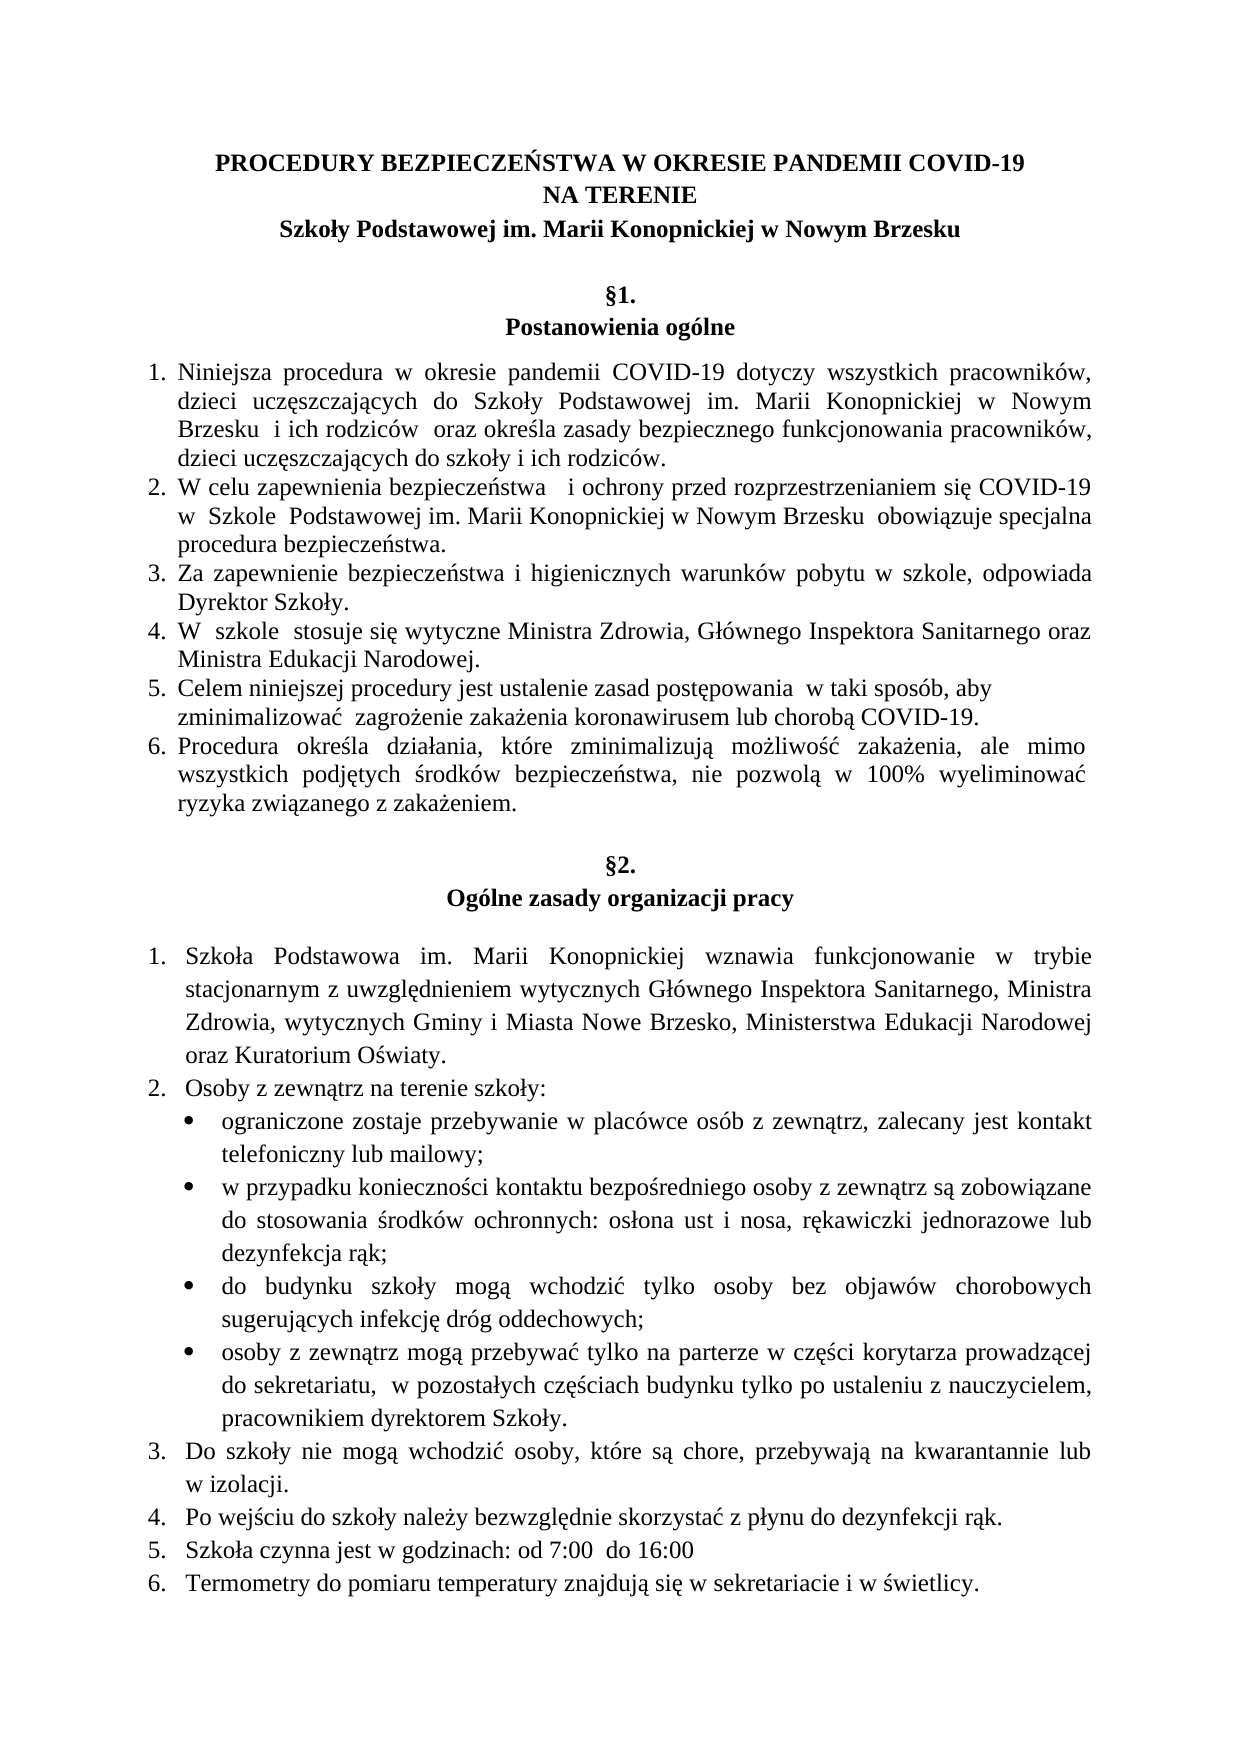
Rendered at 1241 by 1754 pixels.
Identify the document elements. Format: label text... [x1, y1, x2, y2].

text PROCEDURY BEZPIECZEŃSTWA W OKRESIE PANDEMII COVID-19 [148, 148, 1093, 176]
text Szkoły Podstawowej im. Marii Konopnickiej w Nowym Brzesku [148, 214, 1093, 242]
list Za zapewnienie bezpieczeństwa i higienicznych warunków pobytu w szkole, odpowiada Dyrektor Szkoły. [148, 558, 1093, 616]
list Szkoła Podstawowa im. Marii Konopnickiej wznawia funkcjonowanie w trybie stacjonarnym z uwzględnieniem wytycznych Głównego Inspektora Sanitarnego, Ministra Zdrowia, wytycznych Gminy i Miasta Nowe Brzesko, Ministerstwa Edukacji Narodowej oraz Kuratorium Oświaty. [148, 941, 1093, 1069]
list Celem niniejszej procedury jest ustalenie zasad postępowania w taki sposób, aby [148, 673, 1093, 702]
list do budynku szkoły mogą wchodzić tylko osoby bez objawów chorobowych sugerujących infekcję dróg oddechowych; [184, 1271, 1093, 1333]
list Procedura określa działania, które zminimalizują możliwość zakażenia, ale mimo wszystkich podjętych środków bezpieczeństwa, nie pozwolą w 100% wyeliminować ryzyka związanego z zakażeniem. [148, 731, 1087, 817]
list Osoby z zewnątrz na terenie szkoły: [148, 1073, 1093, 1102]
list Termometry do pomiaru temperatury znajdują się w sekretariacie i w świetlicy. [148, 1568, 1093, 1597]
list ograniczone zostaje przebywanie w placówce osób z zewnątrz, zalecany jest kontakt telefoniczny lub mailowy; [184, 1106, 1093, 1168]
text Postanowienia ogólne [148, 312, 1093, 340]
list Do szkoły nie mogą wchodzić osoby, które są chore, przebywają na kwarantannie lub w izolacji. [148, 1436, 1093, 1498]
list W szkole stosuje się wytyczne Ministra Zdrowia, Głównego Inspektora Sanitarnego oraz Ministra Edukacji Narodowej. [148, 616, 1093, 673]
text §2. [148, 850, 1093, 879]
list w przypadku konieczności kontaktu bezpośredniego osoby z zewnątrz są zobowiązane do stosowania środków ochronnych: osłona ust i nosa, rękawiczki jednorazowe lub dezynfekcja rąk; [184, 1172, 1093, 1267]
list Niniejsza procedura w okresie pandemii COVID-19 dotyczy wszystkich pracowników, dzieci uczęszczających do Szkoły Podstawowej im. Marii Konopnickiej w Nowym Brzesku i ich rodziców oraz określa zasady bezpiecznego funkcjonowania pracowników, dzieci uczęszczających do szkoły i ich rodziców. [148, 357, 1093, 472]
text §1. [148, 280, 1093, 308]
list Po wejściu do szkoły należy bezwzględnie skorzystać z płynu do dezynfekcji rąk. [148, 1502, 1093, 1531]
text Ogólne zasady organizacji pracy [148, 883, 1093, 912]
list osoby z zewnątrz mogą przebywać tylko na parterze w części korytarza prowadzącej do sekretariatu, w pozostałych częściach budynku tylko po ustaleniu z nauczycielem, pracownikiem dyrektorem Szkoły. [184, 1337, 1093, 1432]
list Szkoła czynna jest w godzinach: od 7:00 do 16:00 [148, 1535, 1093, 1564]
text NA TERENIE [148, 181, 1093, 209]
list W celu zapewnienia bezpieczeństwa i ochrony przed rozprzestrzenianiem się COVID-19 w Szkole Podstawowej im. Marii Konopnickiej w Nowym Brzesku obowiązuje specjalna procedura bezpieczeństwa. [148, 472, 1093, 558]
text zminimalizować zagrożenie zakażenia koronawirusem lub chorobą COVID-19. [177, 702, 1087, 731]
